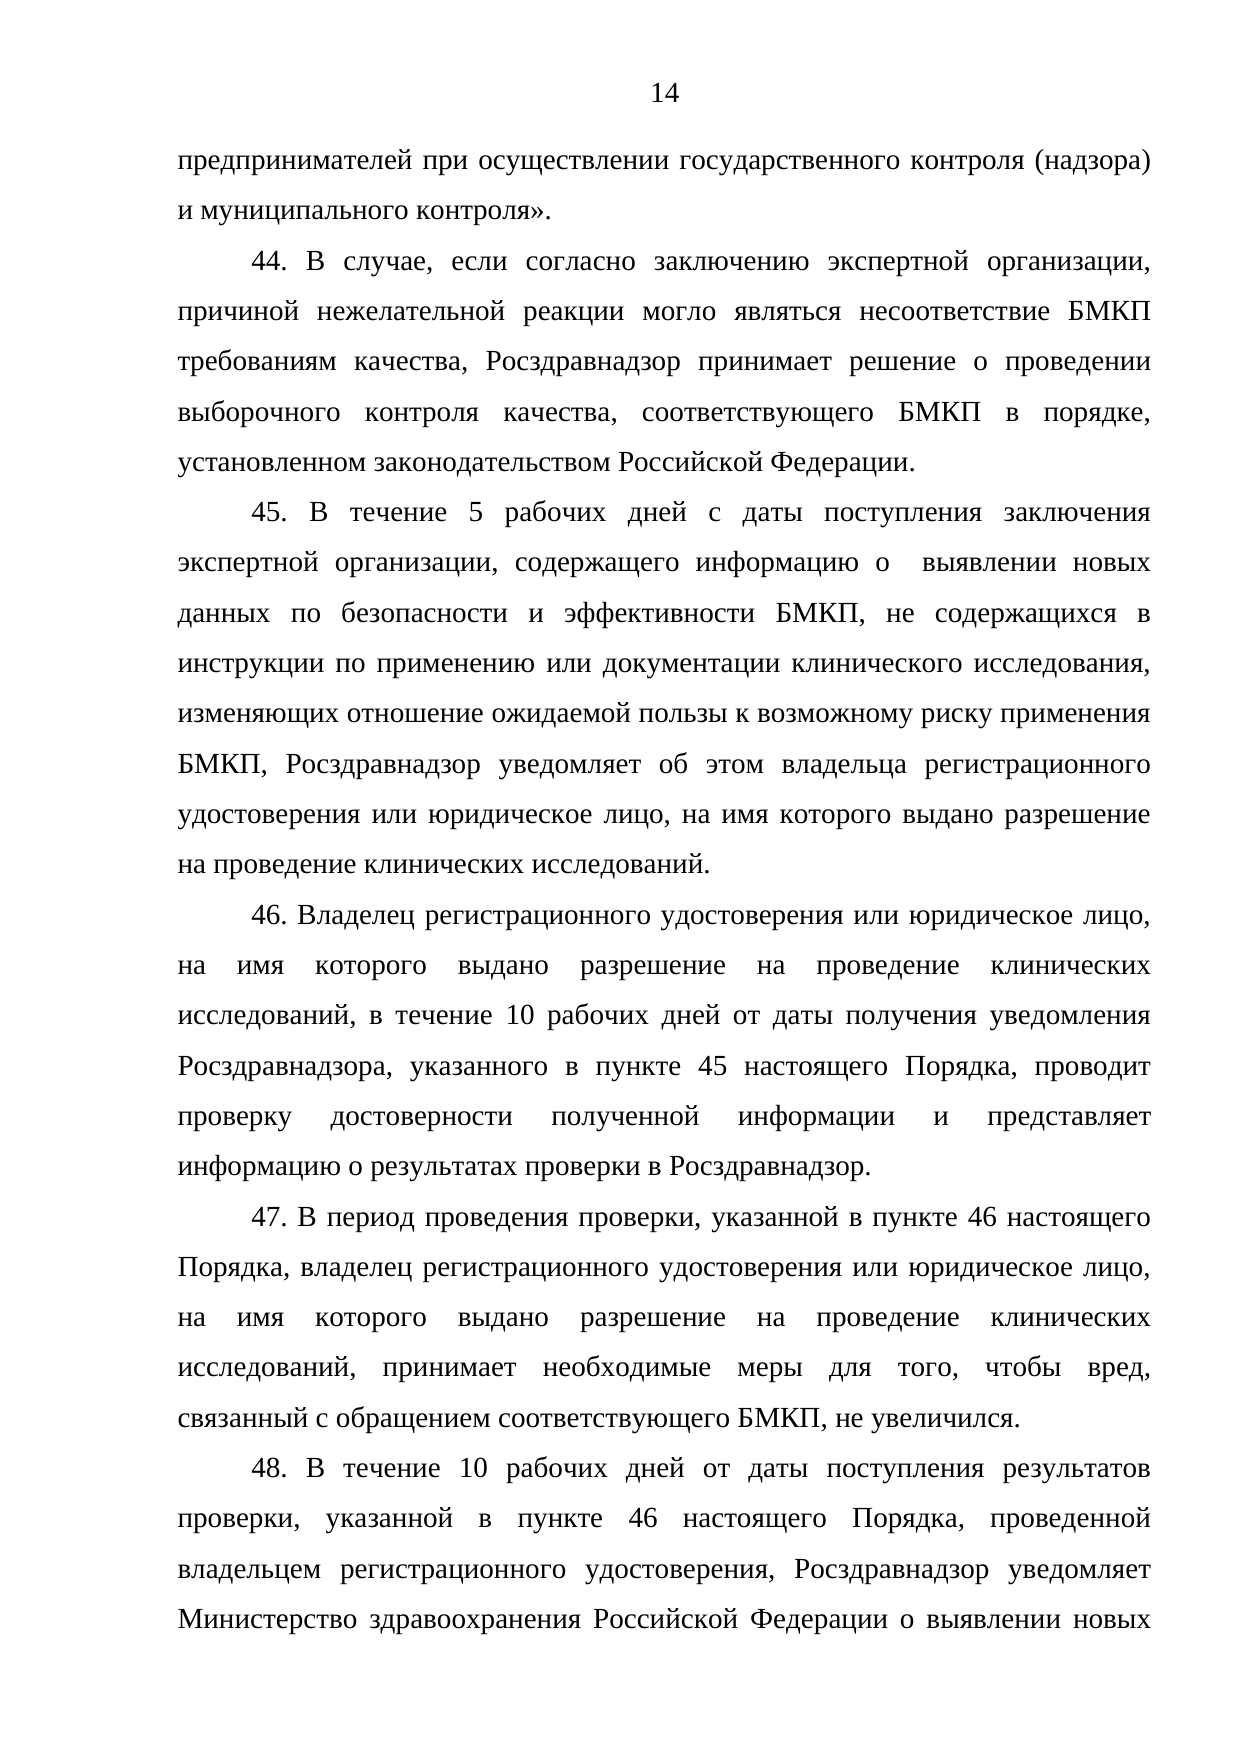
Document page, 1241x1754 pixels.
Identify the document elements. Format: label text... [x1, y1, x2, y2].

list 44. В случае, если согласно заключению экспертной организации, причиной нежелательной реакции могло являться несоответствие БМКП требованиям качества, Росздравнадзор принимает решение о проведении выборочного контроля качества, соответствующего БМКП в порядке, установленном законодательством Российской Федерации. [177, 243, 1152, 477]
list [177, 142, 1152, 226]
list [177, 1450, 1152, 1635]
list 47. В период проведения проверки, указанной в пункте 46 настоящего Порядка, владелец регистрационного удостоверения или юридическое лицо, на имя которого выдано разрешение на проведение клинических исследований, принимает необходимые меры для того, чтобы вред, связанный с обращением соответствующего БМКП, не увеличился. [177, 1199, 1152, 1433]
list 46. Владелец регистрационного удостоверения или юридическое лицо, на имя которого выдано разрешение на проведение клинических исследований, в течение 10 рабочих дней от даты получения уведомления Росздравнадзора, указанного в пункте 45 настоящего Порядка, проводит проверку достоверности полученной информации и представляет информацию о результатах проверки в Росздравнадзор. [177, 897, 1152, 1182]
list 45. В течение 5 рабочих дней с даты поступления заключения экспертной организации, содержащего информацию о выявлении новых данных по безопасности и эффективности БМКП, не содержащихся в инструкции по применению или документации клинического исследования, изменяющих отношение ожидаемой пользы к возможному риску применения БМКП, Росздравнадзор уведомляет об этом владельца регистрационного удостоверения или юридическое лицо, на имя которого выдано разрешение на проведение клинических исследований. [177, 494, 1152, 880]
